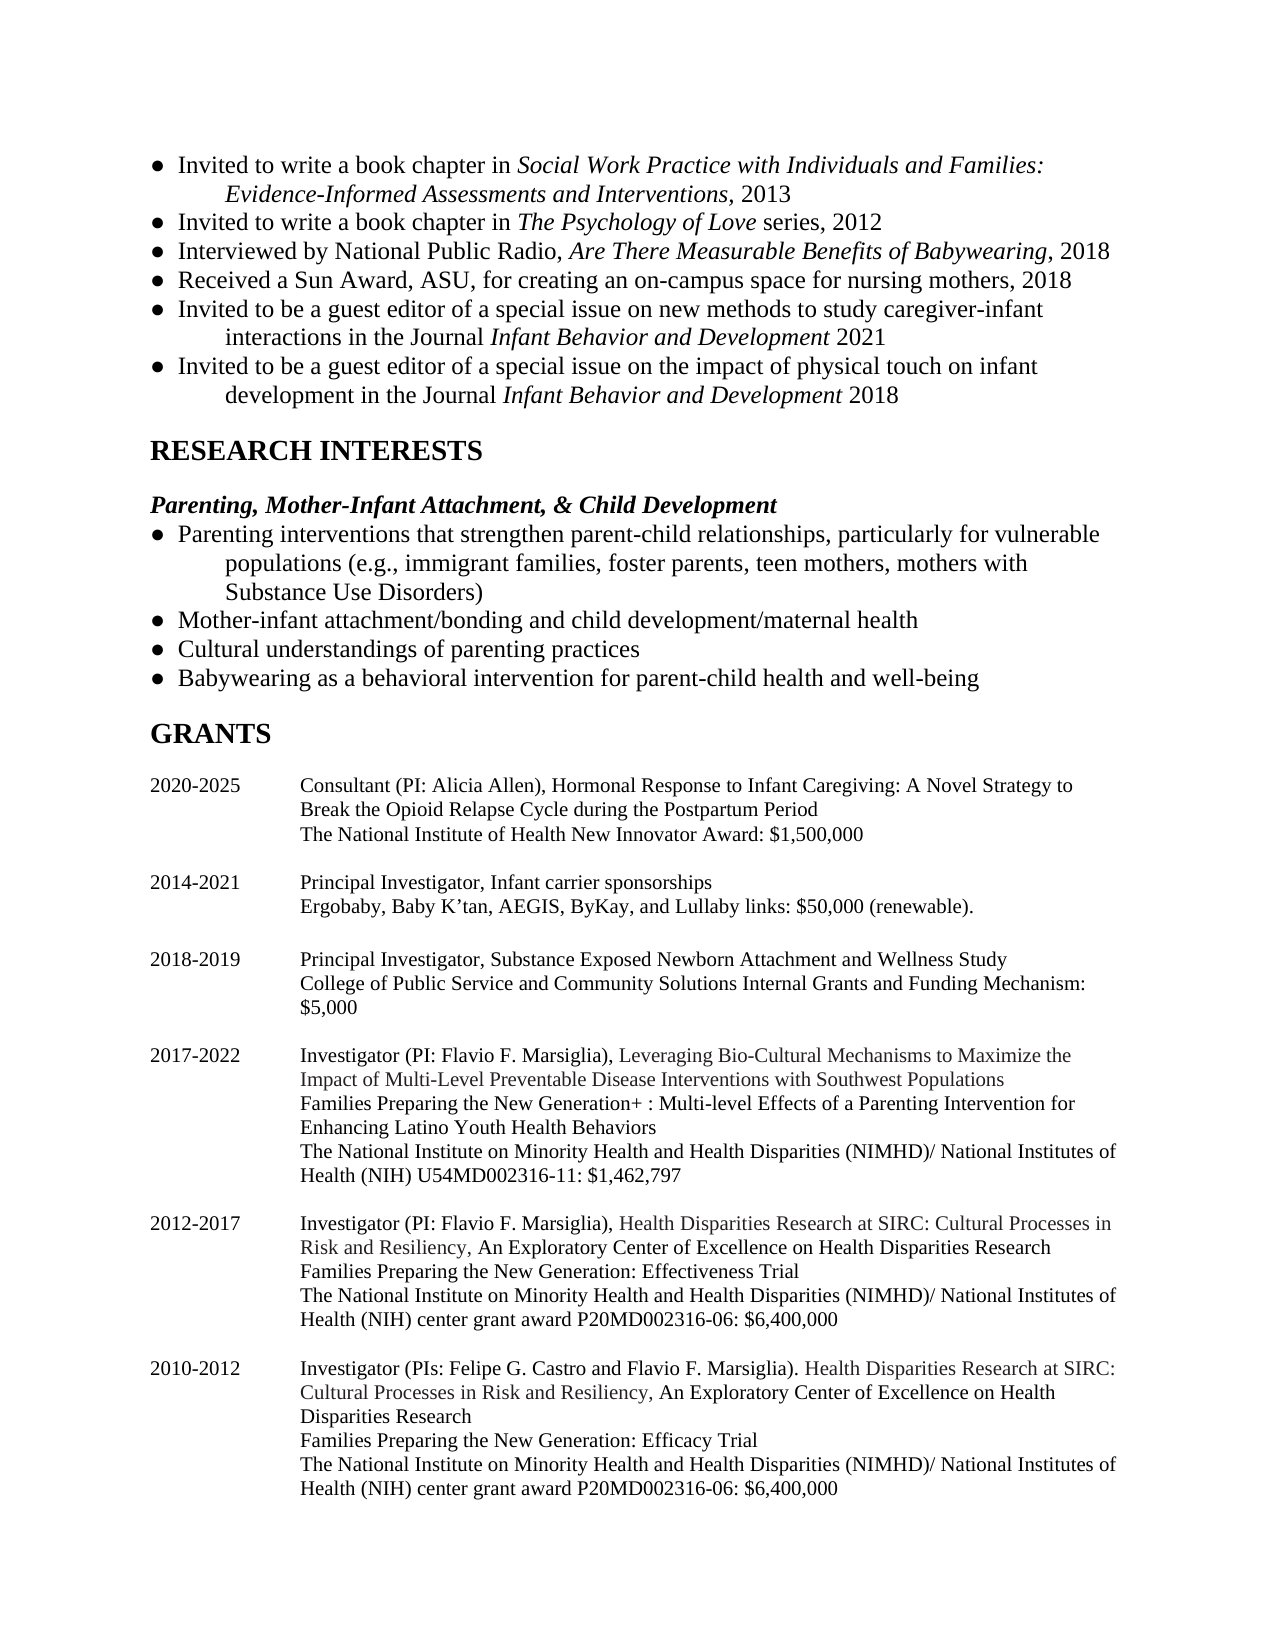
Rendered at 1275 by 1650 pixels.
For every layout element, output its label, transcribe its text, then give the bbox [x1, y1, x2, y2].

text The National Institute of Health New Innovator Award: $1,500,000 [300, 821, 1125, 846]
text 2017-2022 Investigator (PI: Flavio F. Marsiglia), Leveraging Bio-Cultural Mechanisms to Maximize the Impact of Multi-Level Preventable Disease Interventions with Southwest Populations [150, 1043, 1125, 1091]
text Evidence-Informed Assessments and Interventions, 2013 [150, 179, 1125, 207]
text Ergobaby, Baby K’tan, AEGIS, ByKay, and Lullaby links: $50,000 (renewable). [300, 894, 1125, 918]
text Families Preparing the New Generation+ : Multi-level Effects of a Parenting Intervention for Enhancing Latino Youth Health Behaviors [300, 1091, 1125, 1139]
text ● Invited to be a guest editor of a special issue on the impact of physical touch on infant [150, 351, 1125, 380]
text populations (e.g., immigrant families, foster parents, teen mothers, mothers with Substance Use Disorders) [225, 548, 1125, 605]
text development in the Journal Infant Behavior and Development 2018 [150, 380, 1125, 409]
text The National Institute on Minority Health and Health Disparities (NIMHD)/ National Institutes of Health (NIH) U54MD002316-11: $1,462,797 [300, 1139, 1125, 1187]
subtitle ● Interviewed by National Public Radio, Are There Measurable Benefits of Babywearing, 2018 [150, 236, 1125, 265]
text GRANTS [150, 716, 1125, 749]
text ● Invited to be a guest editor of a special issue on new methods to study caregiver-infant [150, 294, 1125, 322]
text 2020-2025 Consultant (PI: Alicia Allen), Hormonal Response to Infant Caregiving: A Novel Strategy to Break the Opioid Relapse Cycle during the Postpartum Period [150, 773, 1125, 821]
text 2010-2012 Investigator (PIs: Felipe G. Castro and Flavio F. Marsiglia). Health Disparities Research at SIRC: Cultural Processes in Risk and Resiliency, An Exploratory Center of Excellence on Health Disparities Research [150, 1356, 1125, 1428]
text The National Institute on Minority Health and Health Disparities (NIMHD)/ National Institutes of Health (NIH) center grant award P20MD002316-06: $6,400,000 [300, 1452, 1125, 1500]
text 2018-2019 Principal Investigator, Substance Exposed Newborn Attachment and Wellness Study [150, 946, 1125, 971]
text ● Invited to write a book chapter in Social Work Practice with Individuals and Families: [150, 150, 1125, 179]
text ● Cultural understandings of parenting practices [150, 634, 1125, 663]
text ● Invited to write a book chapter in The Psychology of Love series, 2012 [150, 207, 1125, 236]
text ● Received a Sun Award, ASU, for creating an on-campus space for nursing mothers, 2018 [150, 265, 1125, 294]
text Parenting, Mother-Infant Attachment, & Child Development [150, 490, 1125, 519]
text RESEARCH INTERESTS [150, 433, 1125, 466]
text interactions in the Journal Infant Behavior and Development 2021 [150, 322, 1125, 351]
text ● Mother-infant attachment/bonding and child development/maternal health [150, 605, 1125, 634]
text Families Preparing the New Generation: Efficacy Trial [300, 1428, 1125, 1452]
text College of Public Service and Community Solutions Internal Grants and Funding Mechanism: $5,000 [150, 971, 1125, 1019]
text ● Parenting interventions that strengthen parent-child relationships, particularly for vulnerable [150, 519, 1125, 548]
text 2012-2017 Investigator (PI: Flavio F. Marsiglia), Health Disparities Research at SIRC: Cultural Processes in Risk and Resiliency, An Exploratory Center of Excellence on Health Disparities Research Families Preparing the New Generation: Effectiveness Trial [150, 1211, 1125, 1283]
text ● Babywearing as a behavioral intervention for parent-child health and well-being [150, 663, 1125, 692]
text The National Institute on Minority Health and Health Disparities (NIMHD)/ National Institutes of Health (NIH) center grant award P20MD002316-06: $6,400,000 [300, 1283, 1125, 1331]
text 2014-2021 Principal Investigator, Infant carrier sponsorships [150, 869, 1125, 894]
